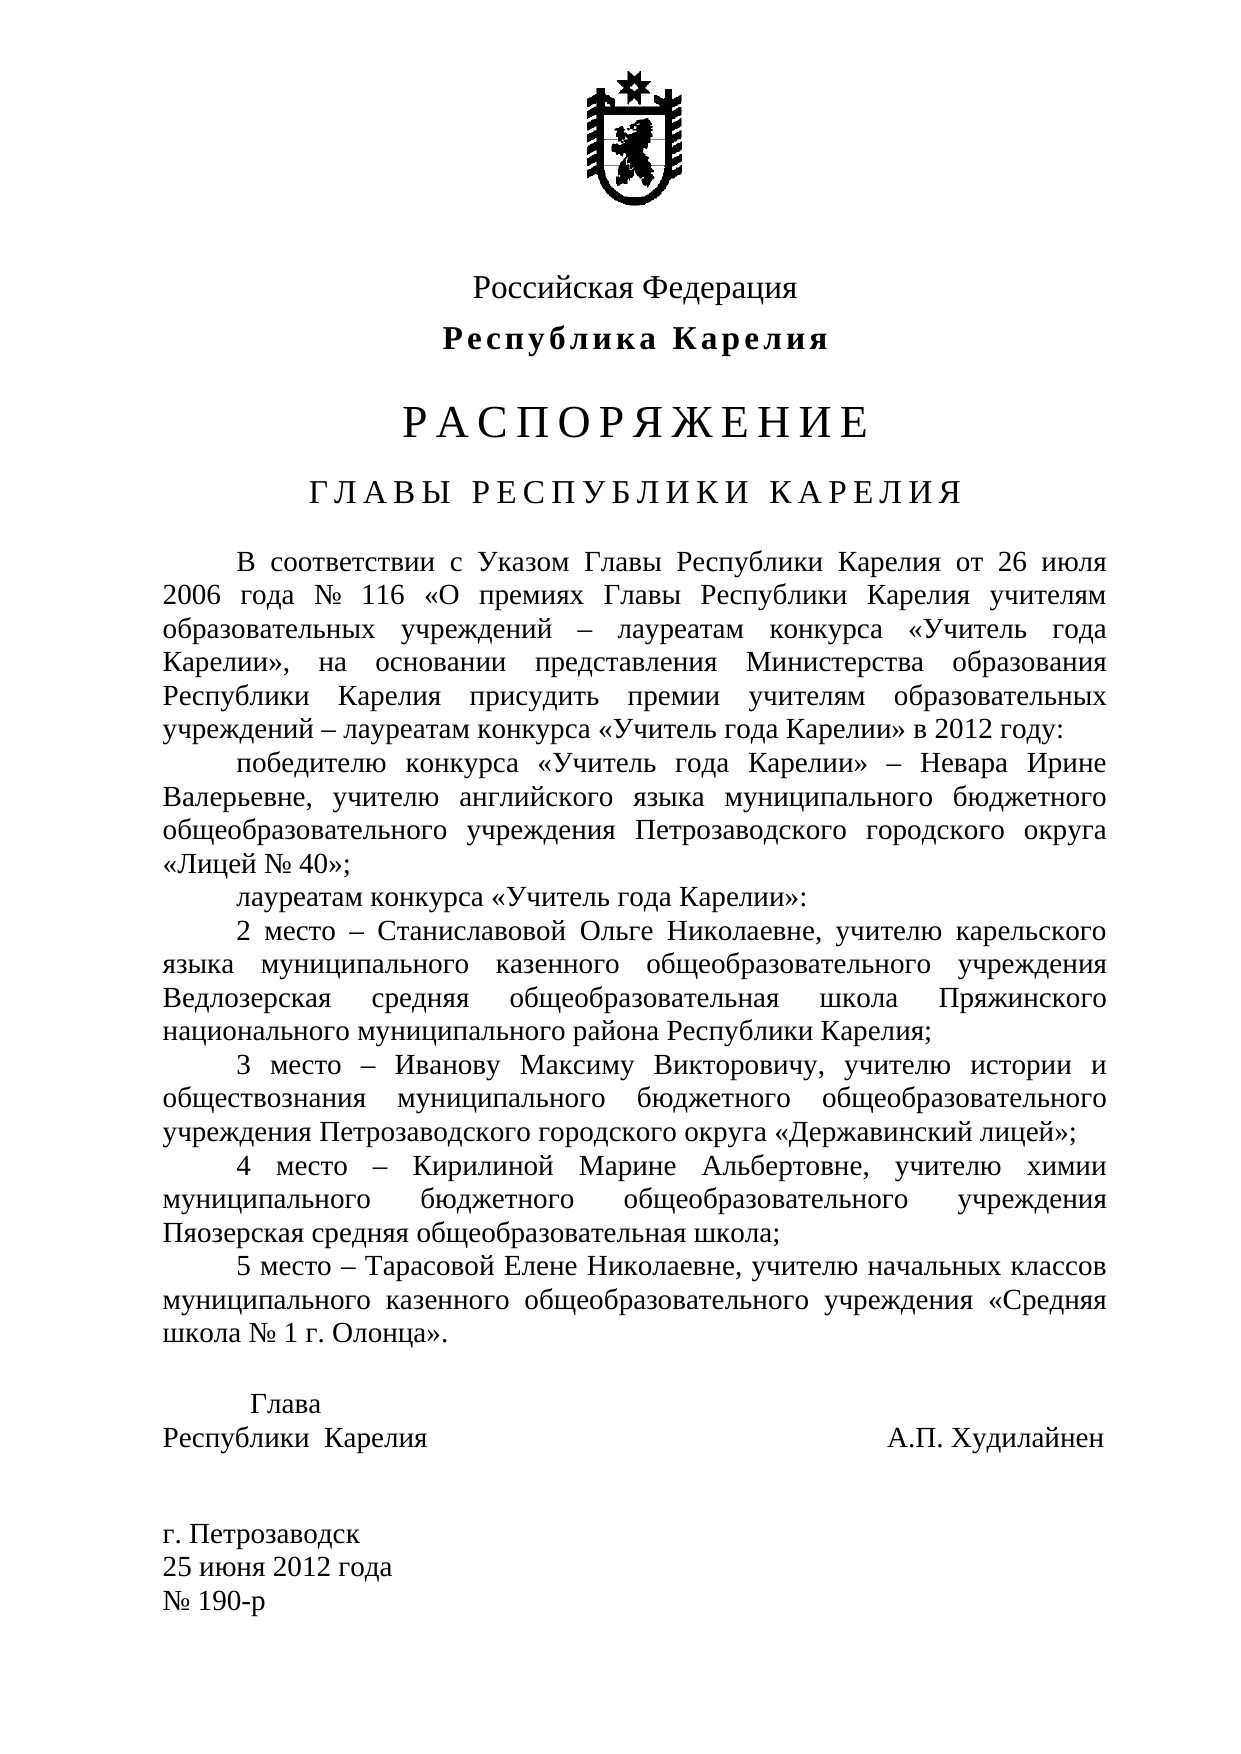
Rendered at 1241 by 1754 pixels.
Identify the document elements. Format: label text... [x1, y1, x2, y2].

text победителю конкурса «Учитель года Карелии» – Невара Ирине Валерьевне, учителю английского языка муниципального бюджетного общеобразовательного учреждения Петрозаводского городского округа «Лицей № 40»; [162, 745, 1107, 879]
subtitle Республика Карелия [162, 318, 1107, 357]
text 3 место – Иванову Максиму Викторовичу, учителю истории и обществознания муниципального бюджетного общеобразовательного учреждения Петрозаводского городского округа «Державинский лицей»; [162, 1047, 1107, 1148]
text 5 место – Тарасовой Елене Николаевне, учителю начальных классов муниципального казенного общеобразовательного учреждения «Средняя школа № 1 г. Олонца». [162, 1248, 1107, 1349]
subtitle Российская Федерация [162, 268, 1107, 306]
text 4 место – Кирилиной Марине Альбертовне, учителю химии муниципального бюджетного общеобразовательного учреждения Пяозерская средняя общеобразовательная школа; [162, 1148, 1107, 1248]
subtitle ГЛАВЫ РЕСПУБЛИКИ КАРЕЛИЯ [162, 472, 1107, 510]
text № 190-р [162, 1583, 1107, 1617]
text 2 место – Станиславовой Ольге Николаевне, учителю карельского языка муниципального казенного общеобразовательного учреждения Ведлозерская средняя общеобразовательная школа Пряжинского национального муниципального района Республики Карелия; [162, 913, 1107, 1047]
subtitle РАСПОРЯЖЕНИЕ [162, 394, 1107, 447]
text Республики Карелия А.П. Худилайнен [162, 1420, 1107, 1453]
text В соответствии с Указом Главы Республики Карелия от 26 июля 2006 года № 116 «О премиях Главы Республики Карелия учителям образовательных учреждений – лауреатам конкурса «Учитель года Карелии», на основании представления Министерства образования Республики Карелия присудить премии учителям образовательных учреждений – лауреатам конкурса «Учитель года Карелии» в 2012 году: [162, 544, 1107, 745]
text г. Петрозаводск [162, 1516, 1107, 1549]
text Глава [162, 1386, 1107, 1420]
picture [570, 59, 700, 227]
text 25 июня 2012 года [162, 1549, 1107, 1583]
text лауреатам конкурса «Учитель года Карелии»: [162, 879, 1107, 913]
